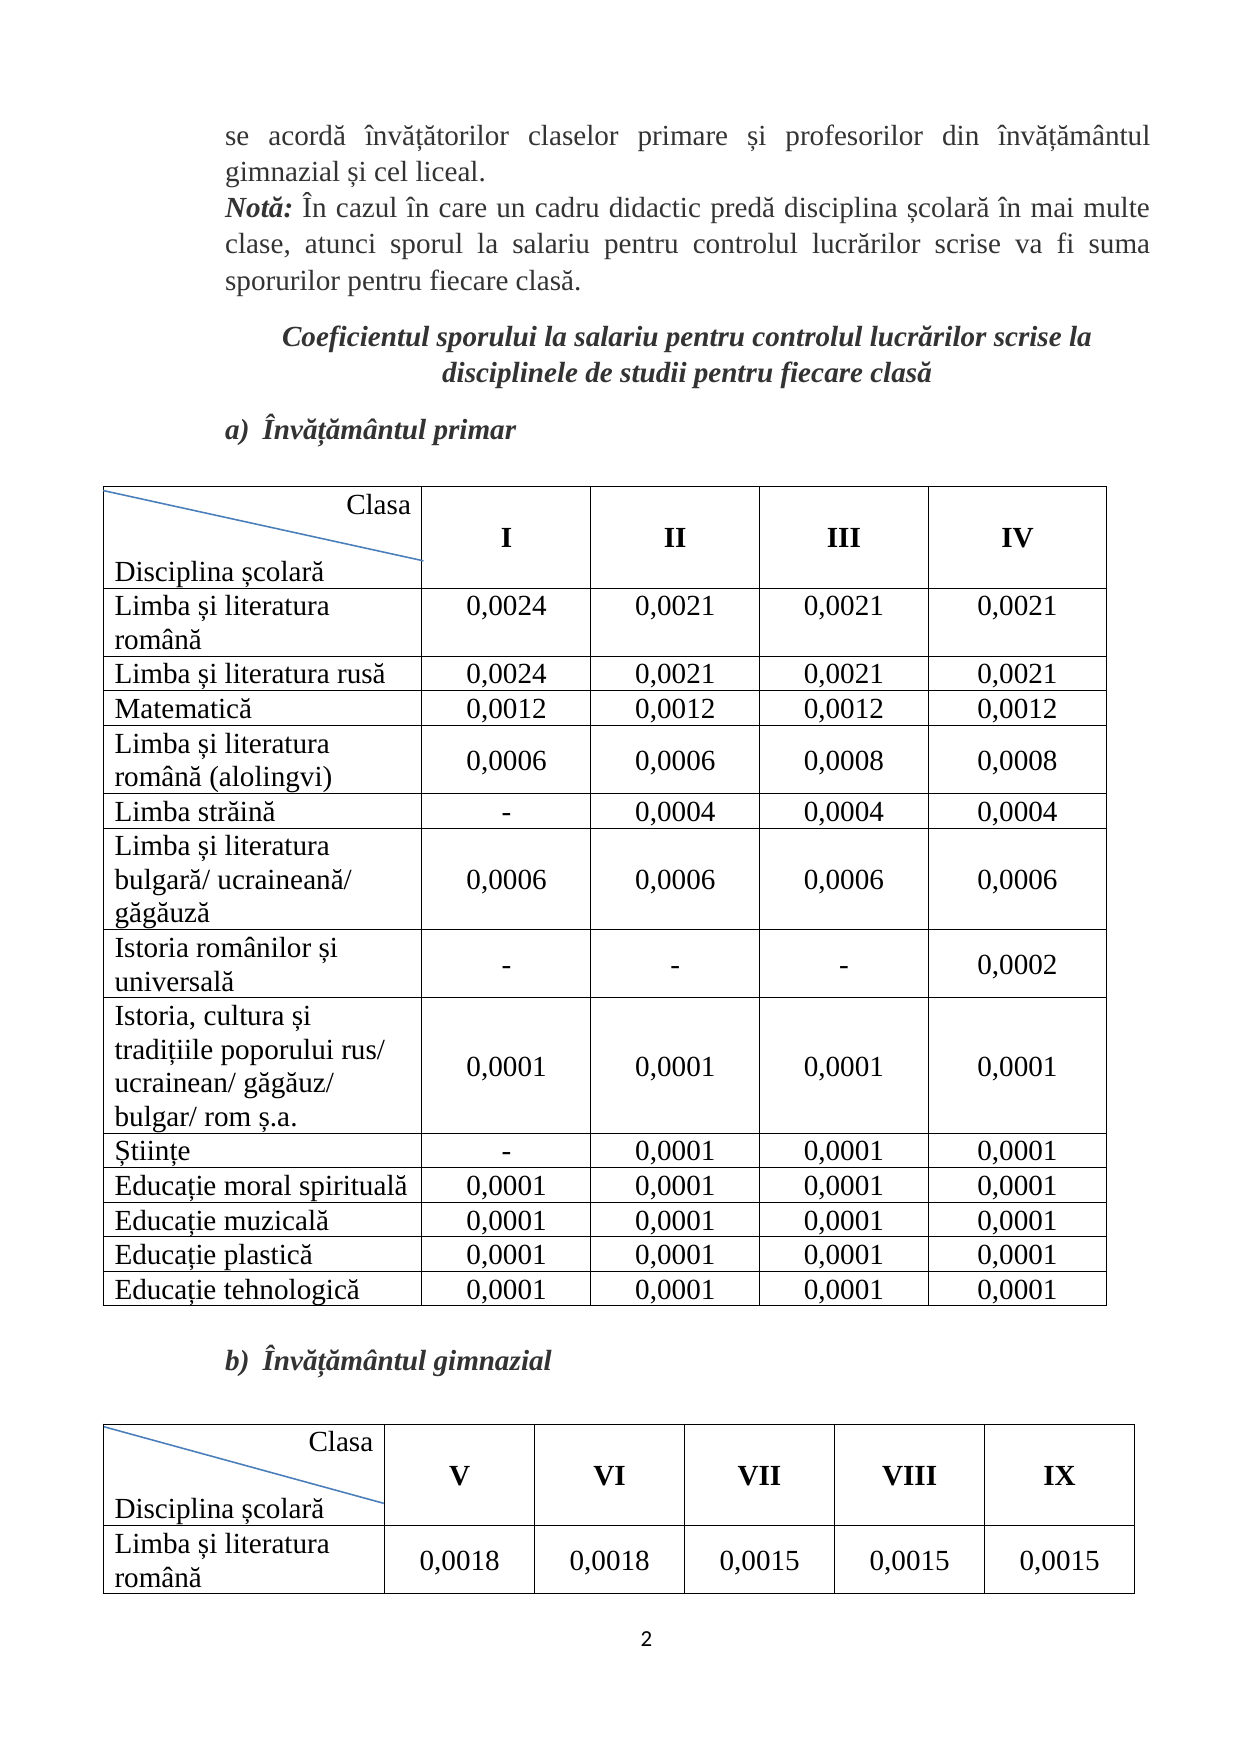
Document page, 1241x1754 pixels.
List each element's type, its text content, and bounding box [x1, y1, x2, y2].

table_cell 0,0001 [760, 1203, 928, 1236]
table_cell Educație plastică [104, 1237, 421, 1271]
table_cell 0,0021 [591, 589, 759, 656]
table_cell - [422, 1134, 590, 1167]
table_header VIII [835, 1425, 984, 1525]
table_header Clasa Disciplina școlară [104, 492, 421, 587]
table_cell 0,0001 [760, 998, 928, 1132]
table_cell Istoria, cultura și tradițiile poporului rus/ ucrainean/ găgăuz/ bulgar/ rom ș.a. [104, 998, 421, 1132]
table_cell 0,0021 [929, 657, 1106, 690]
table_cell 0,0012 [760, 691, 928, 725]
table_cell Educație muzicală [104, 1203, 421, 1236]
table_cell 0,0001 [760, 1168, 928, 1202]
table_cell 0,0001 [591, 1134, 759, 1167]
table_cell 0,0008 [929, 726, 1106, 793]
table_cell 0,0001 [591, 998, 759, 1132]
list Învățământul gimnazial [225, 1343, 1152, 1376]
table_cell 0,0021 [760, 657, 928, 690]
table_cell Limba și literatura română [104, 1526, 384, 1593]
table_cell 0,0012 [591, 691, 759, 725]
table_cell 0,0015 [985, 1526, 1134, 1593]
table_header VI [535, 1425, 684, 1525]
table_cell 0,0001 [760, 1272, 928, 1305]
table_cell 0,0001 [591, 1203, 759, 1236]
table_cell 0,0001 [929, 1272, 1106, 1305]
table_cell 0,0008 [760, 726, 928, 793]
table_cell 0,0012 [422, 691, 590, 725]
table_cell 0,0001 [929, 1203, 1106, 1236]
table_cell 0,0006 [760, 829, 928, 929]
table_cell - [760, 930, 928, 997]
table_cell Științe [104, 1134, 421, 1167]
table_header III [760, 487, 928, 587]
table_cell Limba și literatura rusă [104, 657, 421, 690]
table_cell 0,0001 [929, 1134, 1106, 1167]
table_cell 0,0012 [929, 691, 1106, 725]
table_cell 0,0004 [929, 794, 1106, 827]
table_cell 0,0006 [422, 829, 590, 929]
table_header V [385, 1425, 534, 1525]
list Notă: În cazul în care un cadru didactic predă disciplina școlară în mai multe clase, atunci sporul la salariu pentru controlul lucrărilor scrise va fi suma sporurilor pentru fiecare clasă. [225, 190, 1152, 296]
table_cell 0,0002 [929, 930, 1106, 997]
table_cell 0,0015 [835, 1526, 984, 1593]
table_cell 0,0006 [591, 829, 759, 929]
table_cell 0,0001 [591, 1168, 759, 1202]
table_cell 0,0001 [422, 1272, 590, 1305]
table_header IV [929, 487, 1106, 587]
table_cell 0,0001 [760, 1134, 928, 1167]
table_cell 0,0001 [422, 1168, 590, 1202]
table_cell - [591, 930, 759, 997]
table_header I [422, 487, 590, 587]
table_header Clasa Disciplina școlară [104, 1425, 384, 1502]
table_cell 0,0004 [591, 794, 759, 827]
table_header II [591, 487, 759, 587]
table_cell Educație moral spirituală [104, 1168, 421, 1202]
table_cell 0,0001 [929, 1168, 1106, 1202]
table_cell 0,0006 [591, 726, 759, 793]
table_cell 0,0021 [760, 589, 928, 656]
table_cell 0,0001 [929, 1237, 1106, 1271]
table_cell Matematică [104, 691, 421, 725]
table_cell 0,0001 [422, 998, 590, 1132]
table_header IX [985, 1425, 1134, 1525]
table_cell 0,0018 [385, 1526, 534, 1593]
table_cell 0,0001 [422, 1203, 590, 1236]
table_cell - [422, 794, 590, 827]
list Coeficientul sporului la salariu pentru controlul lucrărilor scrise la disciplinele de studii pentru fiecare clasă [225, 319, 1152, 389]
table_cell Istoria românilor și universală [104, 930, 421, 997]
list Învățământul primar [225, 412, 1152, 446]
table_cell 0,0021 [591, 657, 759, 690]
table_header Clasa Disciplina școlară [104, 487, 421, 559]
table_cell 0,0024 [422, 589, 590, 656]
table_cell 0,0001 [591, 1272, 759, 1305]
table_cell 0,0001 [591, 1237, 759, 1271]
table_cell 0,0001 [422, 1237, 590, 1271]
table_header VII [685, 1425, 834, 1525]
table_cell Limba străină [104, 794, 421, 827]
table_cell 0,0004 [760, 794, 928, 827]
table_cell 0,0018 [535, 1526, 684, 1593]
table_header Clasa Disciplina școlară [104, 1428, 384, 1525]
table_cell Limba și literatura română [104, 589, 421, 656]
list se acordă învățătorilor claselor primare și profesorilor din învățământul gimnazial și cel liceal. [225, 118, 1152, 188]
table_cell 0,0015 [685, 1526, 834, 1593]
table_cell Limba și literatura bulgară/ ucraineană/ găgăuză [104, 829, 421, 929]
table_cell 0,0006 [422, 726, 590, 793]
table_cell 0,0021 [929, 589, 1106, 656]
table_cell - [422, 930, 590, 997]
table_cell 0,0001 [929, 998, 1106, 1132]
table_cell 0,0024 [422, 657, 590, 690]
table_cell 0,0006 [929, 829, 1106, 929]
table_cell Limba și literatura română (alolingvi) [104, 726, 421, 793]
table_cell Educație tehnologică [104, 1272, 421, 1305]
table_cell 0,0001 [760, 1237, 928, 1271]
